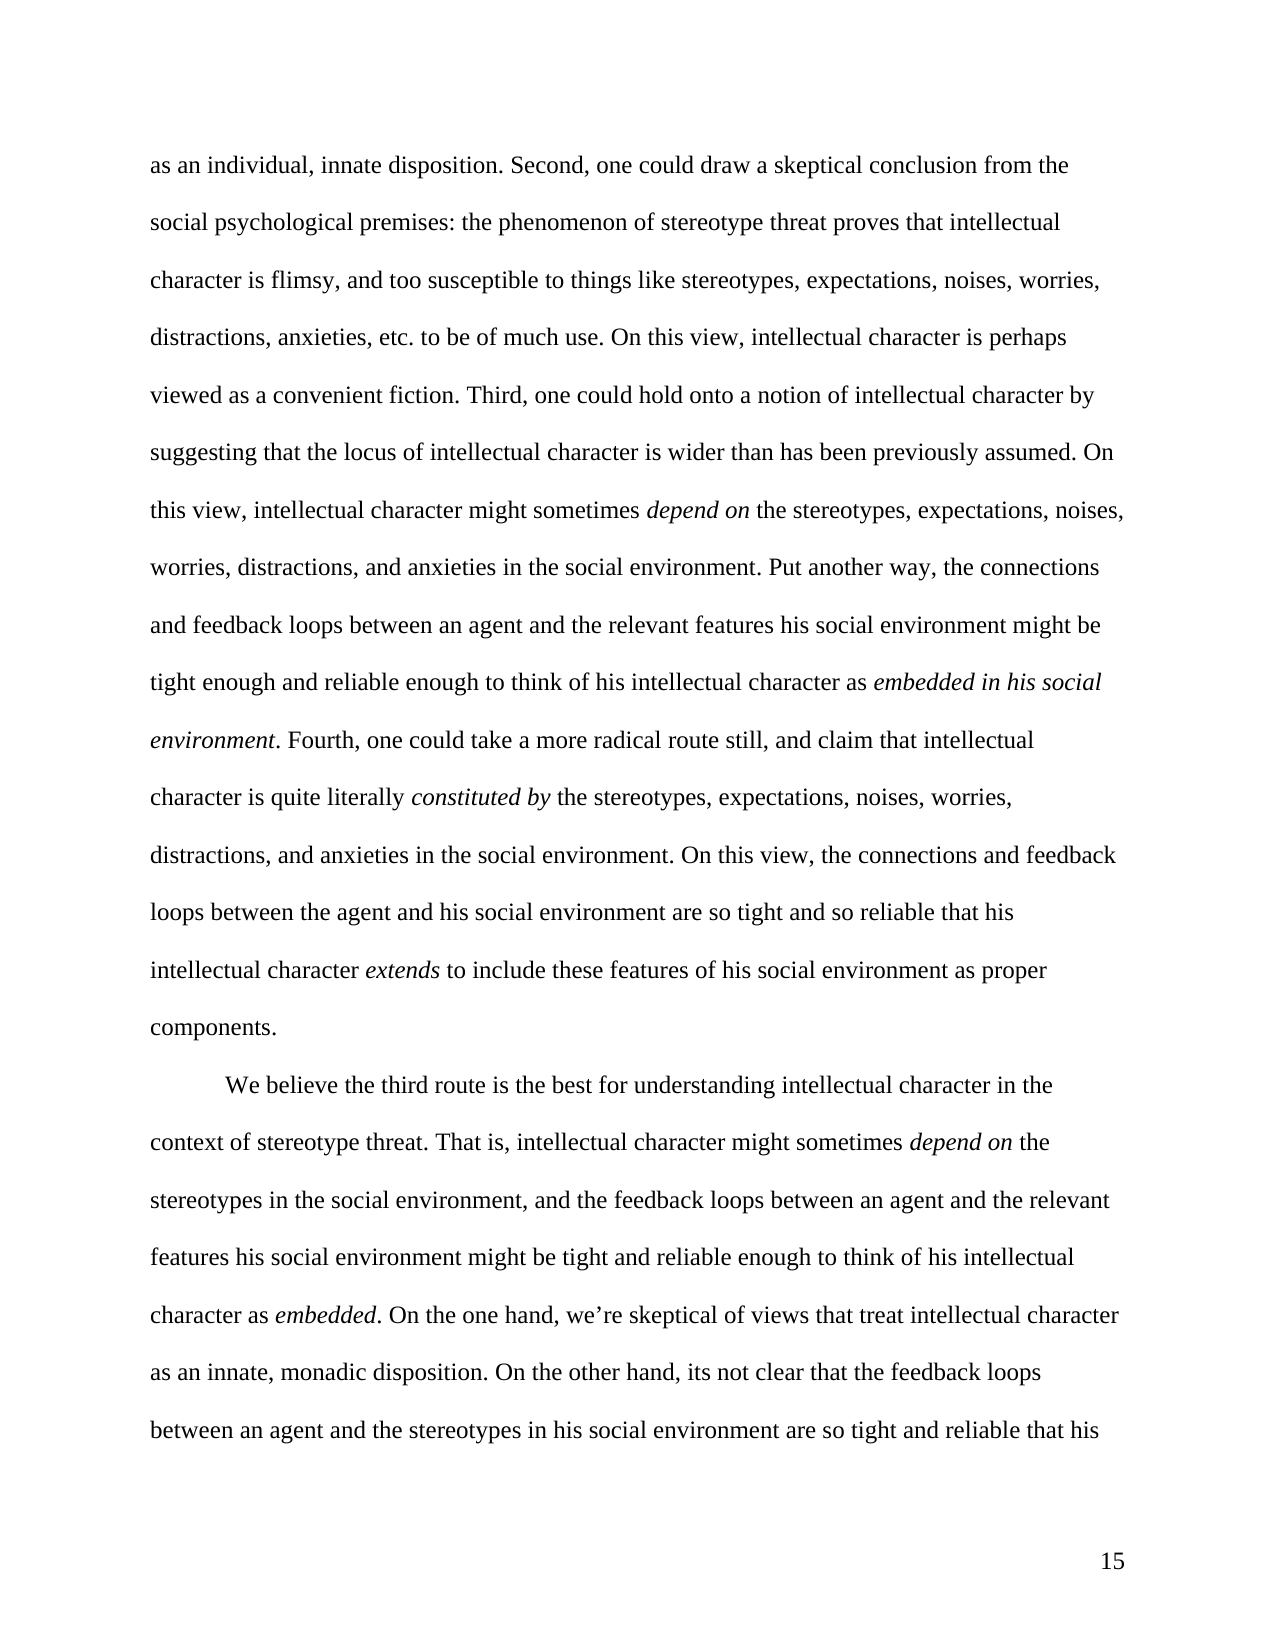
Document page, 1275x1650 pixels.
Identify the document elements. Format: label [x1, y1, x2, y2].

text [150, 150, 1125, 1041]
text [150, 1070, 1125, 1444]
